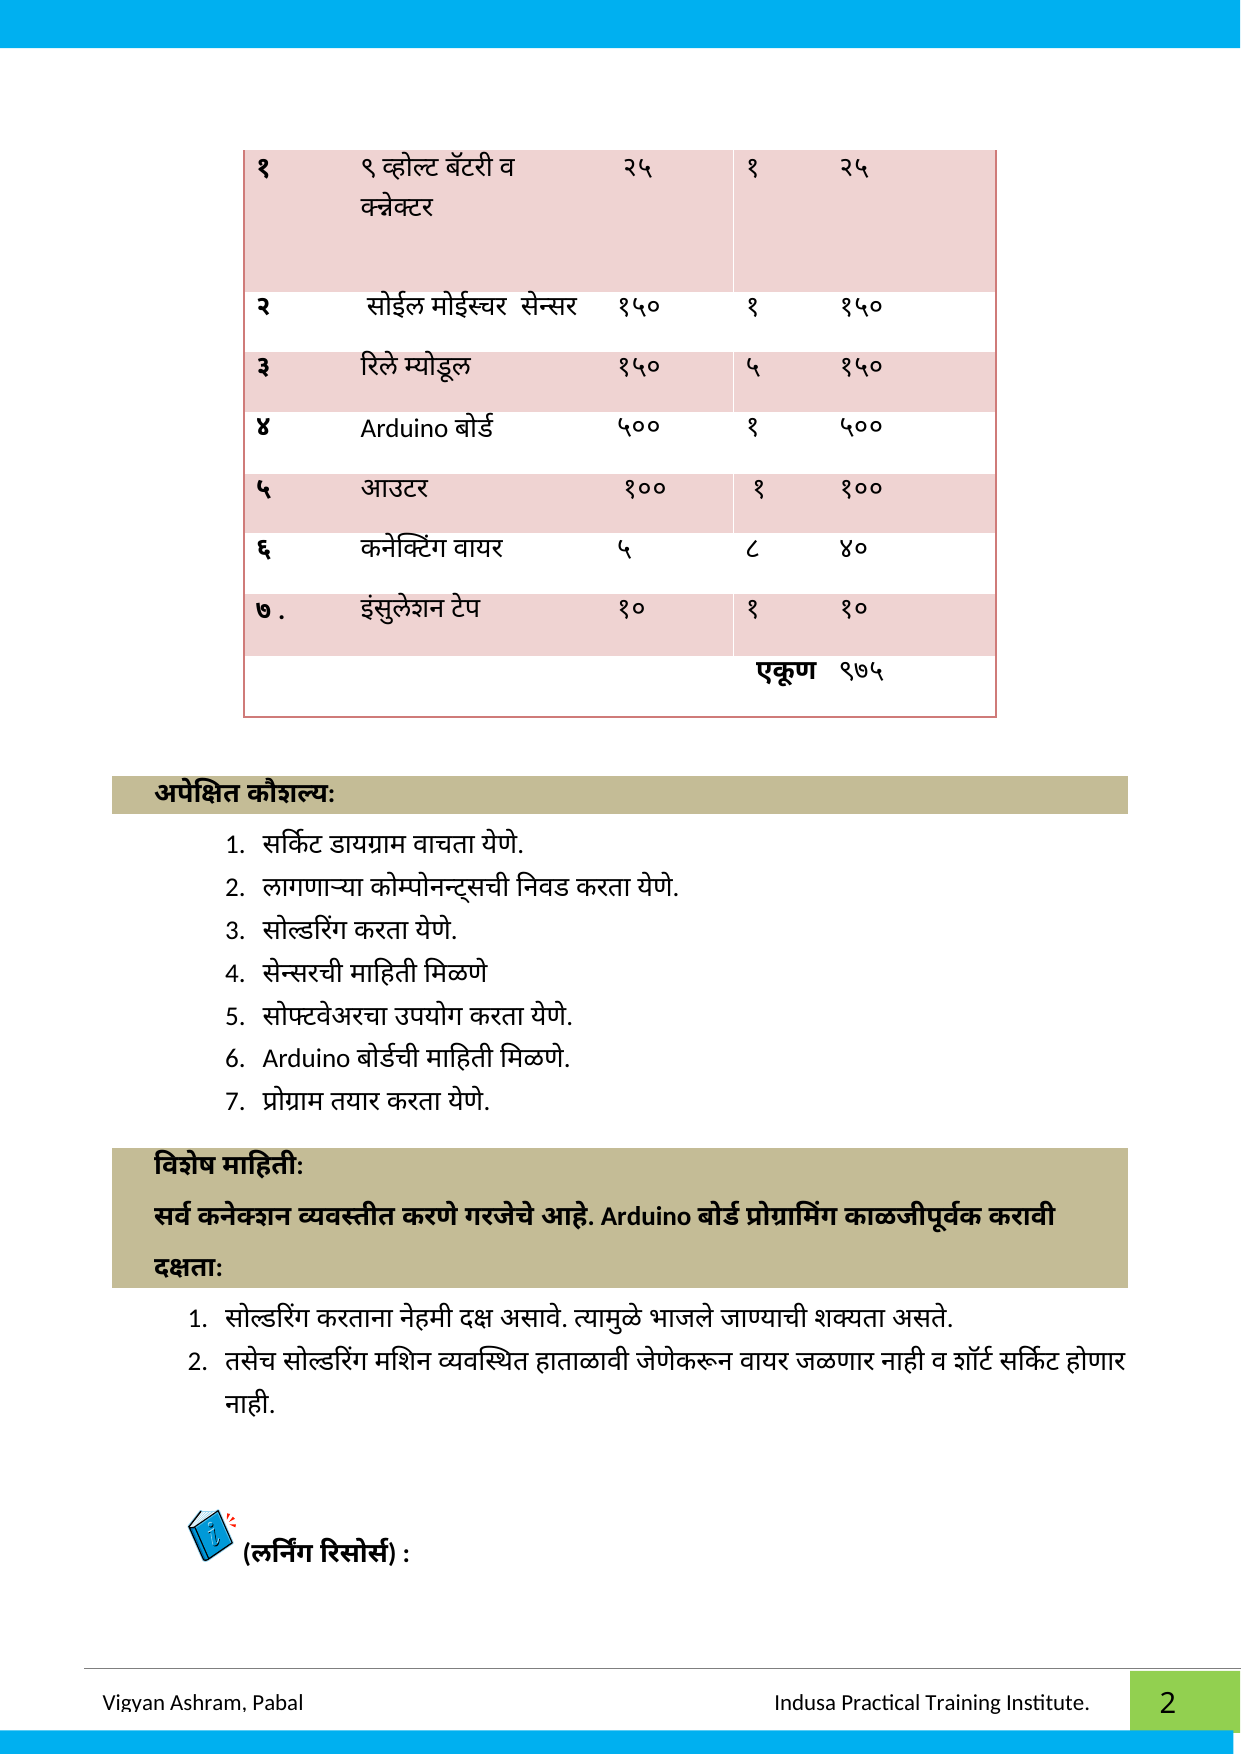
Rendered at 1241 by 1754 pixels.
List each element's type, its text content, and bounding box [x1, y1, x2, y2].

text दक्षता: [112, 1250, 1128, 1288]
table_cell ५ [605, 534, 733, 593]
table_cell १ [734, 150, 827, 292]
table_cell ३ [245, 352, 349, 412]
table_cell १५० [827, 292, 995, 352]
table_cell १ [734, 292, 827, 352]
table_cell २५ [605, 150, 733, 292]
table_cell सोईल मोईस्चर सेन्सर [349, 292, 605, 352]
table_cell ९७५ [827, 656, 995, 716]
list सोल्डरिंग करता येणे. [225, 913, 1128, 950]
table_cell ७ . [245, 594, 349, 656]
table_cell ५०० [605, 412, 733, 473]
table_cell १५० [605, 352, 733, 412]
list Arduino बोर्डची माहिती मिळणे. [225, 1042, 1128, 1079]
table_cell ४० [827, 534, 995, 593]
table_cell ८ [734, 534, 827, 593]
list सोफ्टवेअरचा उपयोग करता येणे. [225, 999, 1128, 1036]
table_cell १० [605, 594, 733, 656]
list सर्किट डायग्राम वाचता येणे. [225, 827, 1128, 865]
table_cell २५ [827, 150, 995, 292]
table_cell १० [827, 594, 995, 656]
text विशेष माहिती: [112, 1148, 1128, 1185]
table_cell ६ [245, 534, 349, 593]
table_cell इंसुलेशन टेप [349, 594, 605, 656]
table_cell १५० [827, 352, 995, 412]
table_cell ९ व्होल्ट बॅटरी व क्न्नेक्टर [349, 150, 605, 292]
table_cell ५०० [827, 412, 995, 473]
table_cell १ [734, 412, 827, 473]
table_cell १ [734, 594, 827, 656]
table_cell ४ [245, 412, 349, 473]
list सेन्सरची माहिती मिळणे [225, 956, 1128, 993]
text अपेक्षित कौशल्य: [112, 776, 1128, 814]
table_cell ५ [245, 474, 349, 533]
table_cell १०० [827, 474, 995, 533]
list सोल्डरिंग करताना नेहमी दक्ष असावे. त्यामुळे भाजले जाण्याची शक्यता असते. [187, 1301, 1128, 1339]
table_cell १ [734, 474, 827, 533]
table_cell २ [245, 292, 349, 352]
table_cell रिले म्योडूल [349, 352, 605, 412]
text सर्व कनेक्शन व्यवस्तीत करणे गरजेचे आहे. Arduino बोर्ड प्रोग्रामिंग काळजीपूर्वक करावी [112, 1199, 1128, 1236]
list प्रोग्राम तयार करता येणे. [225, 1084, 1128, 1122]
table_cell Arduino बोर्ड [349, 412, 605, 473]
text (लर्निंग रिसोर्स) : [112, 1509, 1128, 1573]
list लागणाऱ्या कोम्पोनन्ट्सची निवड करता येणे. [225, 870, 1128, 908]
table_cell १०० [605, 474, 733, 533]
table_cell एकूण [245, 656, 827, 716]
table_cell ५ [734, 352, 827, 412]
table_cell १५० [605, 292, 733, 352]
table_cell आउटर [349, 474, 605, 533]
list तसेच सोल्डरिंग मशिन व्यवस्थित हाताळावी जेणेकरून वायर जळणार नाही व शॉर्ट सर्किट होणार नाही. [187, 1344, 1128, 1424]
table_cell १ [245, 150, 349, 292]
table_cell कनेक्टिंग वायर [349, 534, 605, 593]
